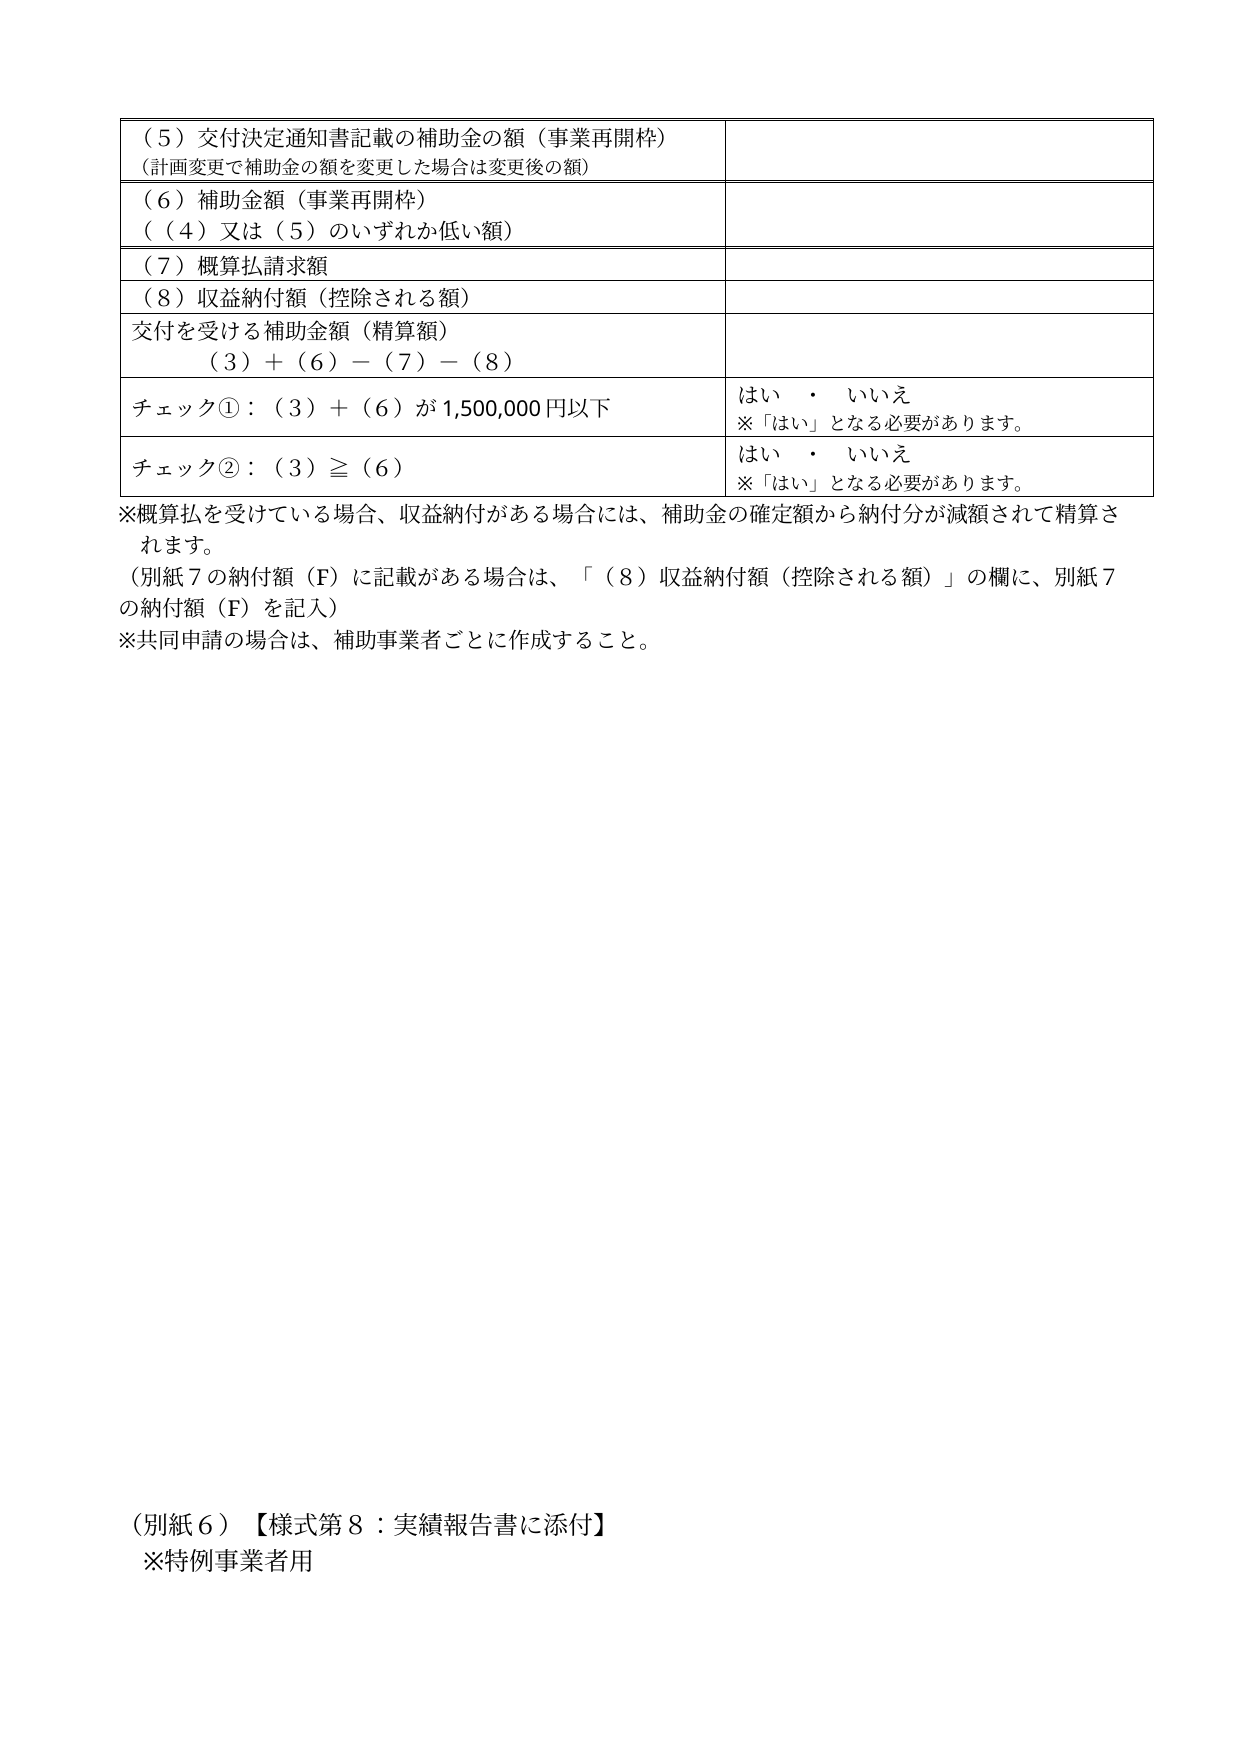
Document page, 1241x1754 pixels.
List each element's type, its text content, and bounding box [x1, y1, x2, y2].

table_cell はい ・ いいえ ※「はい」となる必要があります。 [726, 378, 1153, 436]
table_cell はい ・ いいえ ※「はい」となる必要があります。 [726, 437, 1153, 496]
text ※特例事業者用 [118, 1542, 1122, 1578]
text （別紙７の納付額（F）に記載がある場合は、「（８）収益納付額（控除される額）」の欄に、別紙７の納付額（F）を記入） [118, 560, 1122, 623]
table_cell （７）概算払請求額 [121, 249, 725, 280]
table_cell チェック②：（３）≧（６） [121, 437, 725, 496]
table_cell 交付を受ける補助金額（精算額） （３）＋（６）－（７）－（８） [121, 314, 725, 377]
text ※共同申請の場合は、補助事業者ごとに作成すること。 [118, 623, 1122, 654]
table_cell （８）収益納付額（控除される額） [121, 281, 725, 313]
text ※概算払を受けている場合、収益納付がある場合には、補助金の確定額から納付分が減額されて精算されます。 [118, 497, 1122, 560]
table_cell [726, 314, 1153, 377]
table_cell （５）交付決定通知書記載の補助金の額（事業再開枠） （計画変更で補助金の額を変更した場合は変更後の額） [121, 121, 725, 180]
text （別紙６）【様式第８：実績報告書に添付】 [118, 1506, 1122, 1542]
table_cell （６）補助金額（事業再開枠） （（４）又は（５）のいずれか低い額） [121, 183, 725, 246]
table_cell チェック①：（３）＋（６）が1,500,000円以下 [121, 378, 725, 436]
table_cell [726, 249, 1153, 280]
table_cell [726, 183, 1153, 246]
table_cell [726, 281, 1153, 313]
table_cell [726, 121, 1153, 180]
